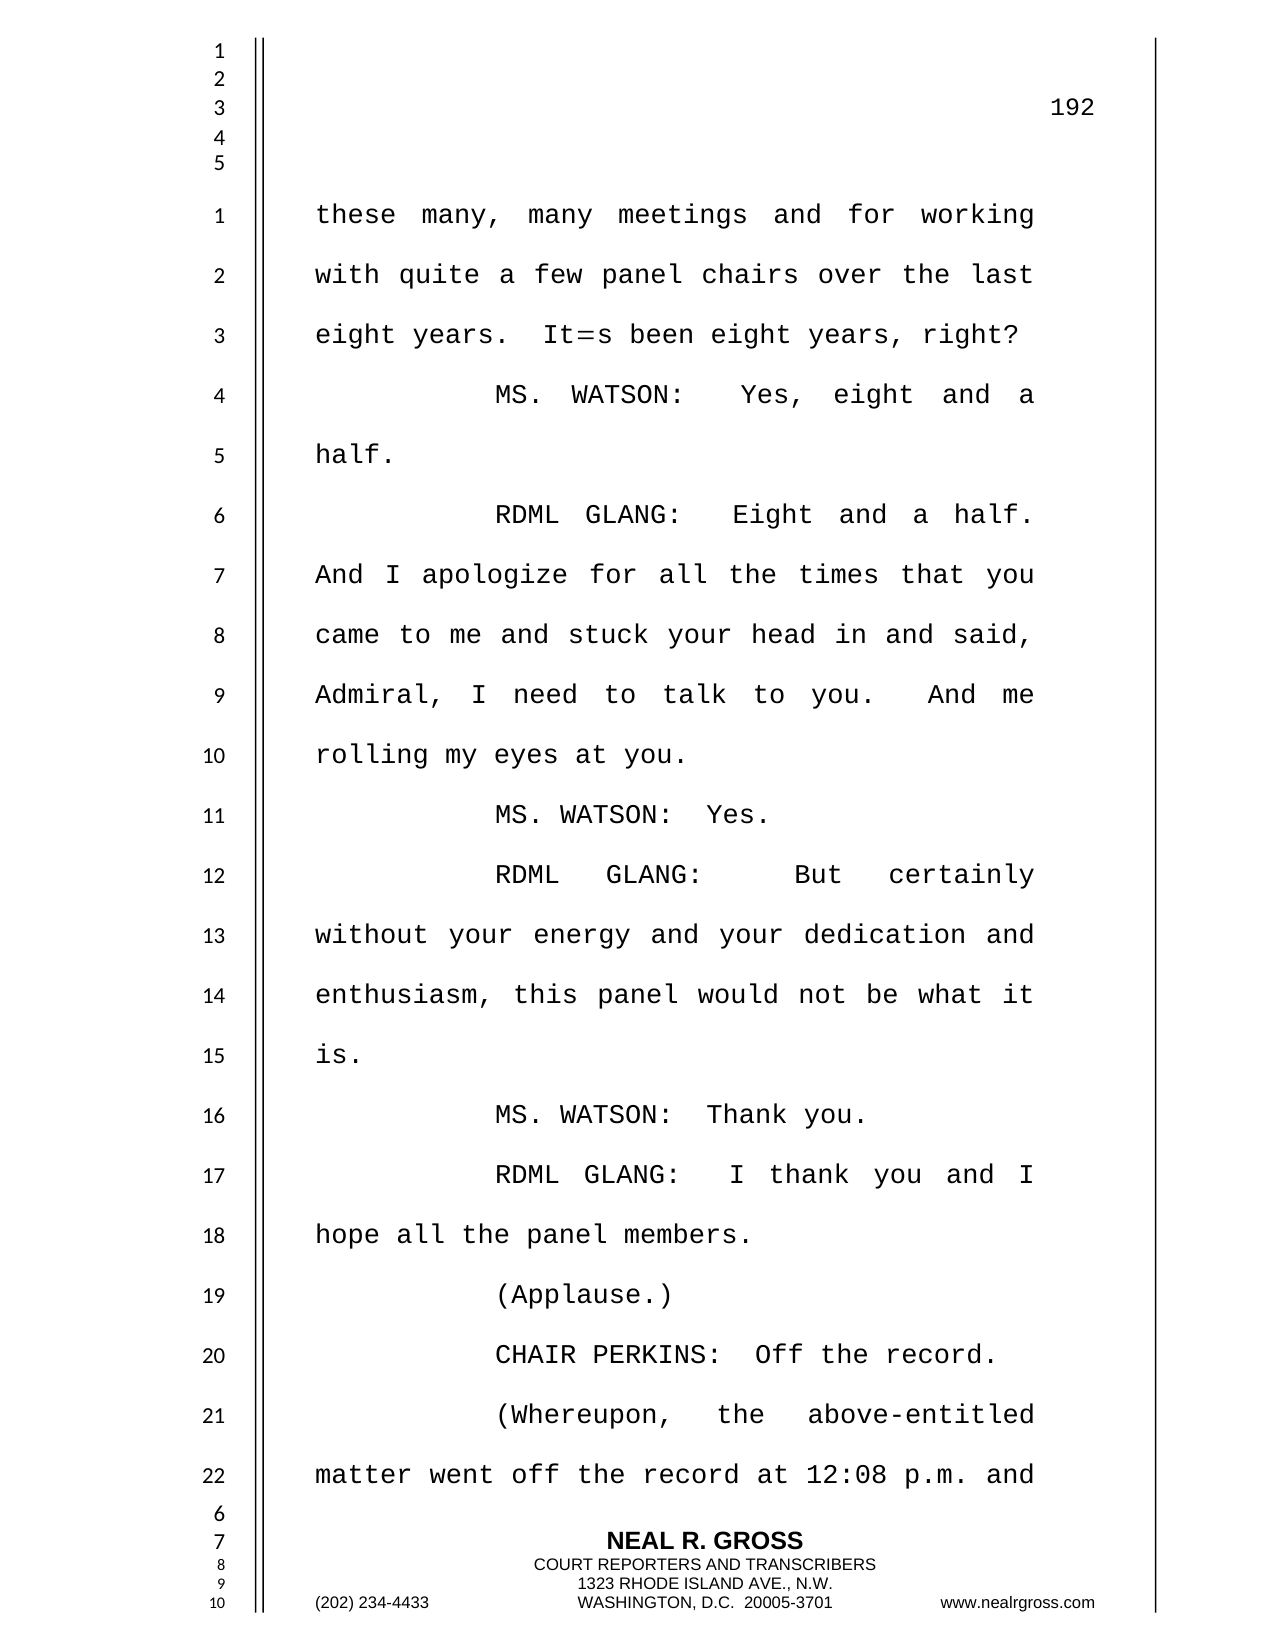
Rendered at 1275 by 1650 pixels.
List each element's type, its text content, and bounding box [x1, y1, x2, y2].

text RDML GLANG: Eight and a half. And I apologize for all the times that you came to me and stuck your head in and said, Admiral, I need to talk to you. And me rolling my eyes at you. [315, 476, 1035, 776]
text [315, 1376, 1035, 1496]
text RDML GLANG: I thank you and I hope all the panel members. [315, 1136, 1035, 1256]
text MS. WATSON: Yes. [315, 776, 1035, 836]
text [315, 176, 1035, 356]
text MS. WATSON: Yes, eight and a half. [315, 356, 1035, 476]
text CHAIR PERKINS: Off the record. [315, 1316, 1035, 1376]
text (Applause.) [315, 1256, 1035, 1316]
text RDML GLANG: But certainly without your energy and your dedication and enthusiasm, this panel would not be what it is. [315, 836, 1035, 1076]
text MS. WATSON: Thank you. [315, 1076, 1035, 1136]
